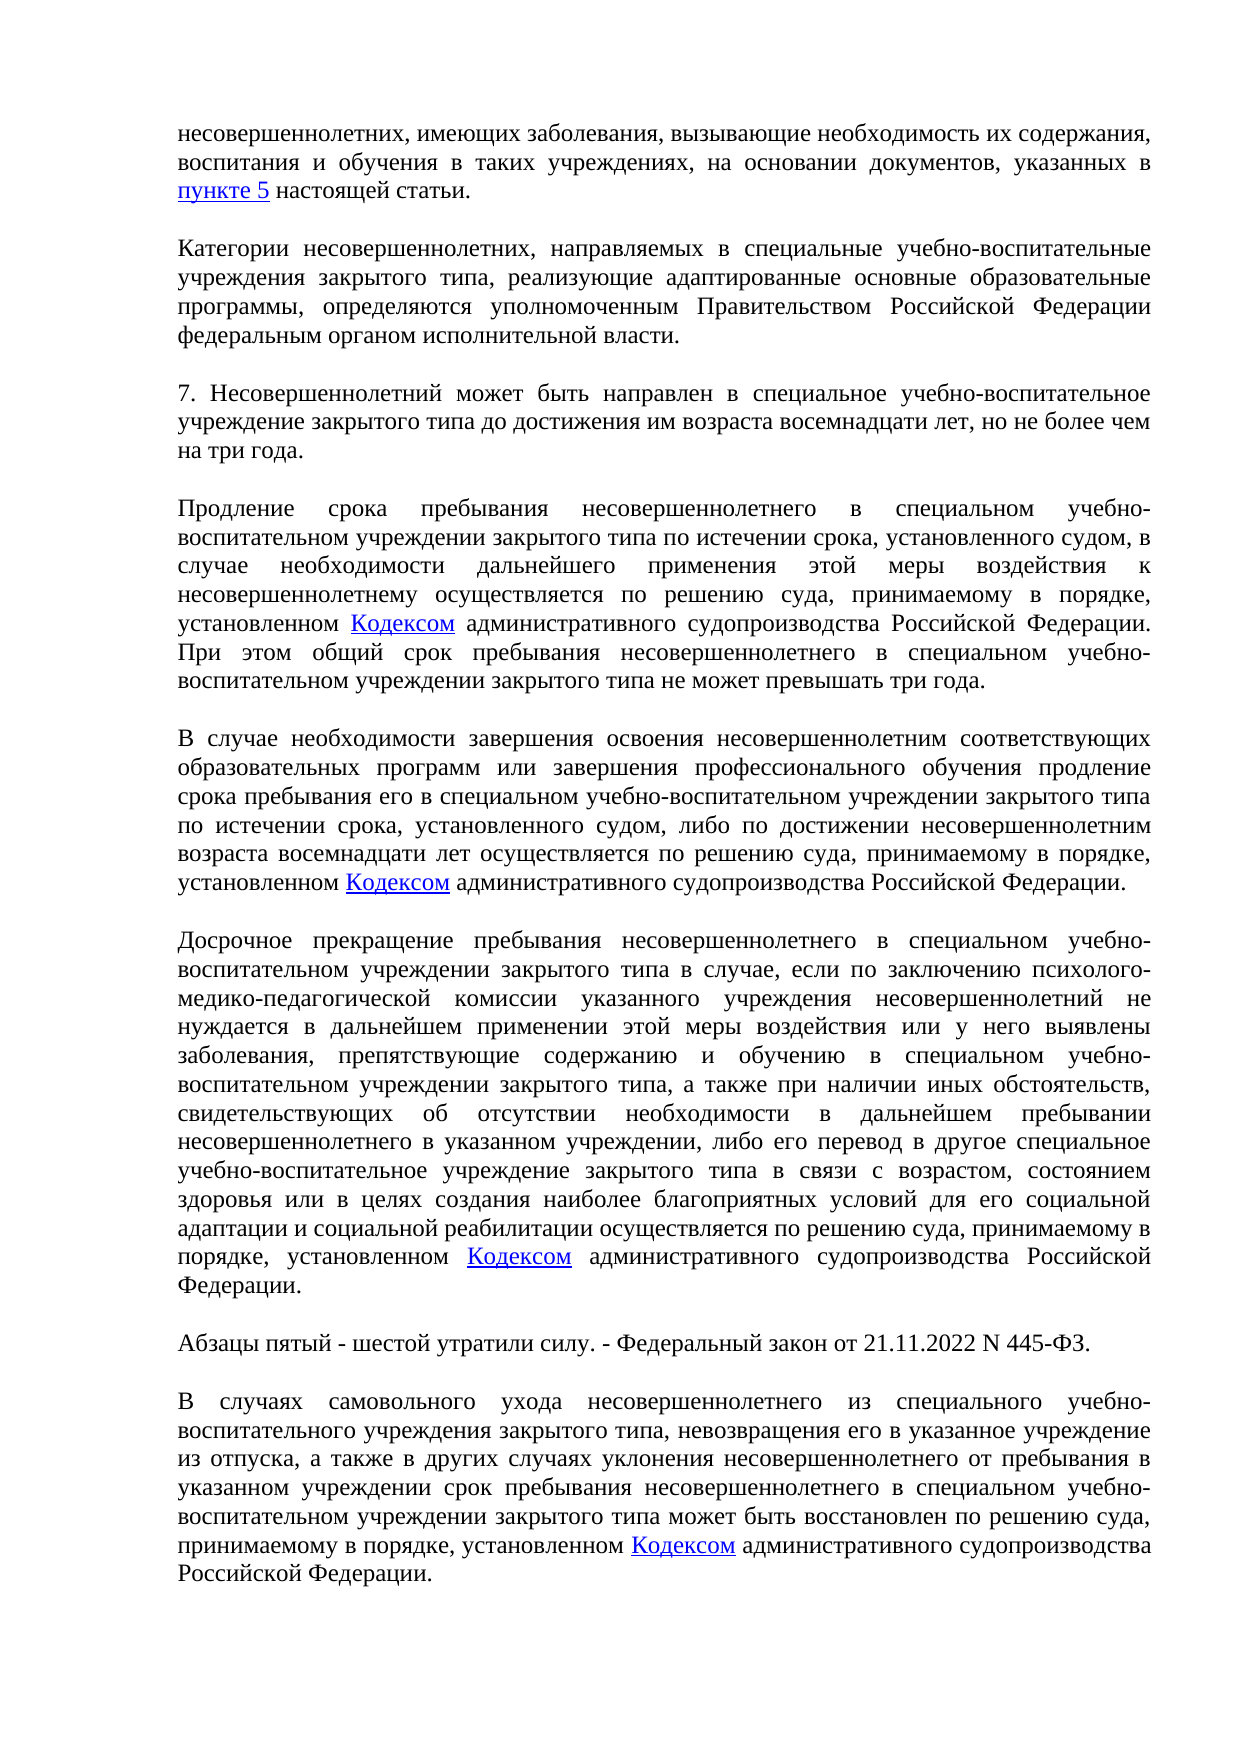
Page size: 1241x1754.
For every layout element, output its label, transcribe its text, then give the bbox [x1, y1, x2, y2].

text 7. Несовершеннолетний может быть направлен в специальное учебно-воспитательное учреждение закрытого типа до достижения им возраста восемнадцати лет, но не более чем на три года. [177, 378, 1152, 464]
text В случае необходимости завершения освоения несовершеннолетним соответствующих образовательных программ или завершения профессионального обучения продление срока пребывания его в специальном учебно-воспитательном учреждении закрытого типа по истечении срока, установленного судом, либо по достижении несовершеннолетним возраста восемнадцати лет осуществляется по решению суда, принимаемому в порядке, установленном Кодексом административного судопроизводства Российской Федерации. [177, 723, 1152, 896]
text Досрочное прекращение пребывания несовершеннолетнего в специальном учебно-воспитательном учреждении закрытого типа в случае, если по заключению психолого-медико-педагогической комиссии указанного учреждения несовершеннолетний не нуждается в дальнейшем применении этой меры воздействия или у него выявлены заболевания, препятствующие содержанию и обучению в специальном учебно-воспитательном учреждении закрытого типа, а также при наличии иных обстоятельств, свидетельствующих об отсутствии необходимости в дальнейшем пребывании несовершеннолетнего в указанном учреждении, либо его перевод в другое специальное учебно-воспитательное учреждение закрытого типа в связи с возрастом, состоянием здоровья или в целях создания наиболее благоприятных условий для его социальной адаптации и социальной реабилитации осуществляется по решению суда, принимаемому в порядке, установленном Кодексом административного судопроизводства Российской Федерации. [177, 925, 1152, 1299]
text Абзацы пятый - шестой утратили силу. - Федеральный закон от 21.11.2022 N 445-ФЗ. [177, 1328, 1152, 1357]
text Продление срока пребывания несовершеннолетнего в специальном учебно-воспитательном учреждении закрытого типа по истечении срока, установленного судом, в случае необходимости дальнейшего применения этой меры воздействия к несовершеннолетнему осуществляется по решению суда, принимаемому в порядке, установленном Кодексом административного судопроизводства Российской Федерации. При этом общий срок пребывания несовершеннолетнего в специальном учебно-воспитательном учреждении закрытого типа не может превышать три года. [177, 493, 1152, 694]
text В случаях самовольного ухода несовершеннолетнего из специального учебно-воспитательного учреждения закрытого типа, невозвращения его в указанное учреждение из отпуска, а также в других случаях уклонения несовершеннолетнего от пребывания в указанном учреждении срок пребывания несовершеннолетнего в специальном учебно-воспитательном учреждении закрытого типа может быть восстановлен по решению суда, принимаемому в порядке, установленном Кодексом административного судопроизводства Российской Федерации. [177, 1386, 1152, 1587]
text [177, 118, 1152, 204]
text Категории несовершеннолетних, направляемых в специальные учебно-воспитательные учреждения закрытого типа, реализующие адаптированные основные образовательные программы, определяются уполномоченным Правительством Российской Федерации федеральным органом исполнительной власти. [177, 233, 1152, 348]
